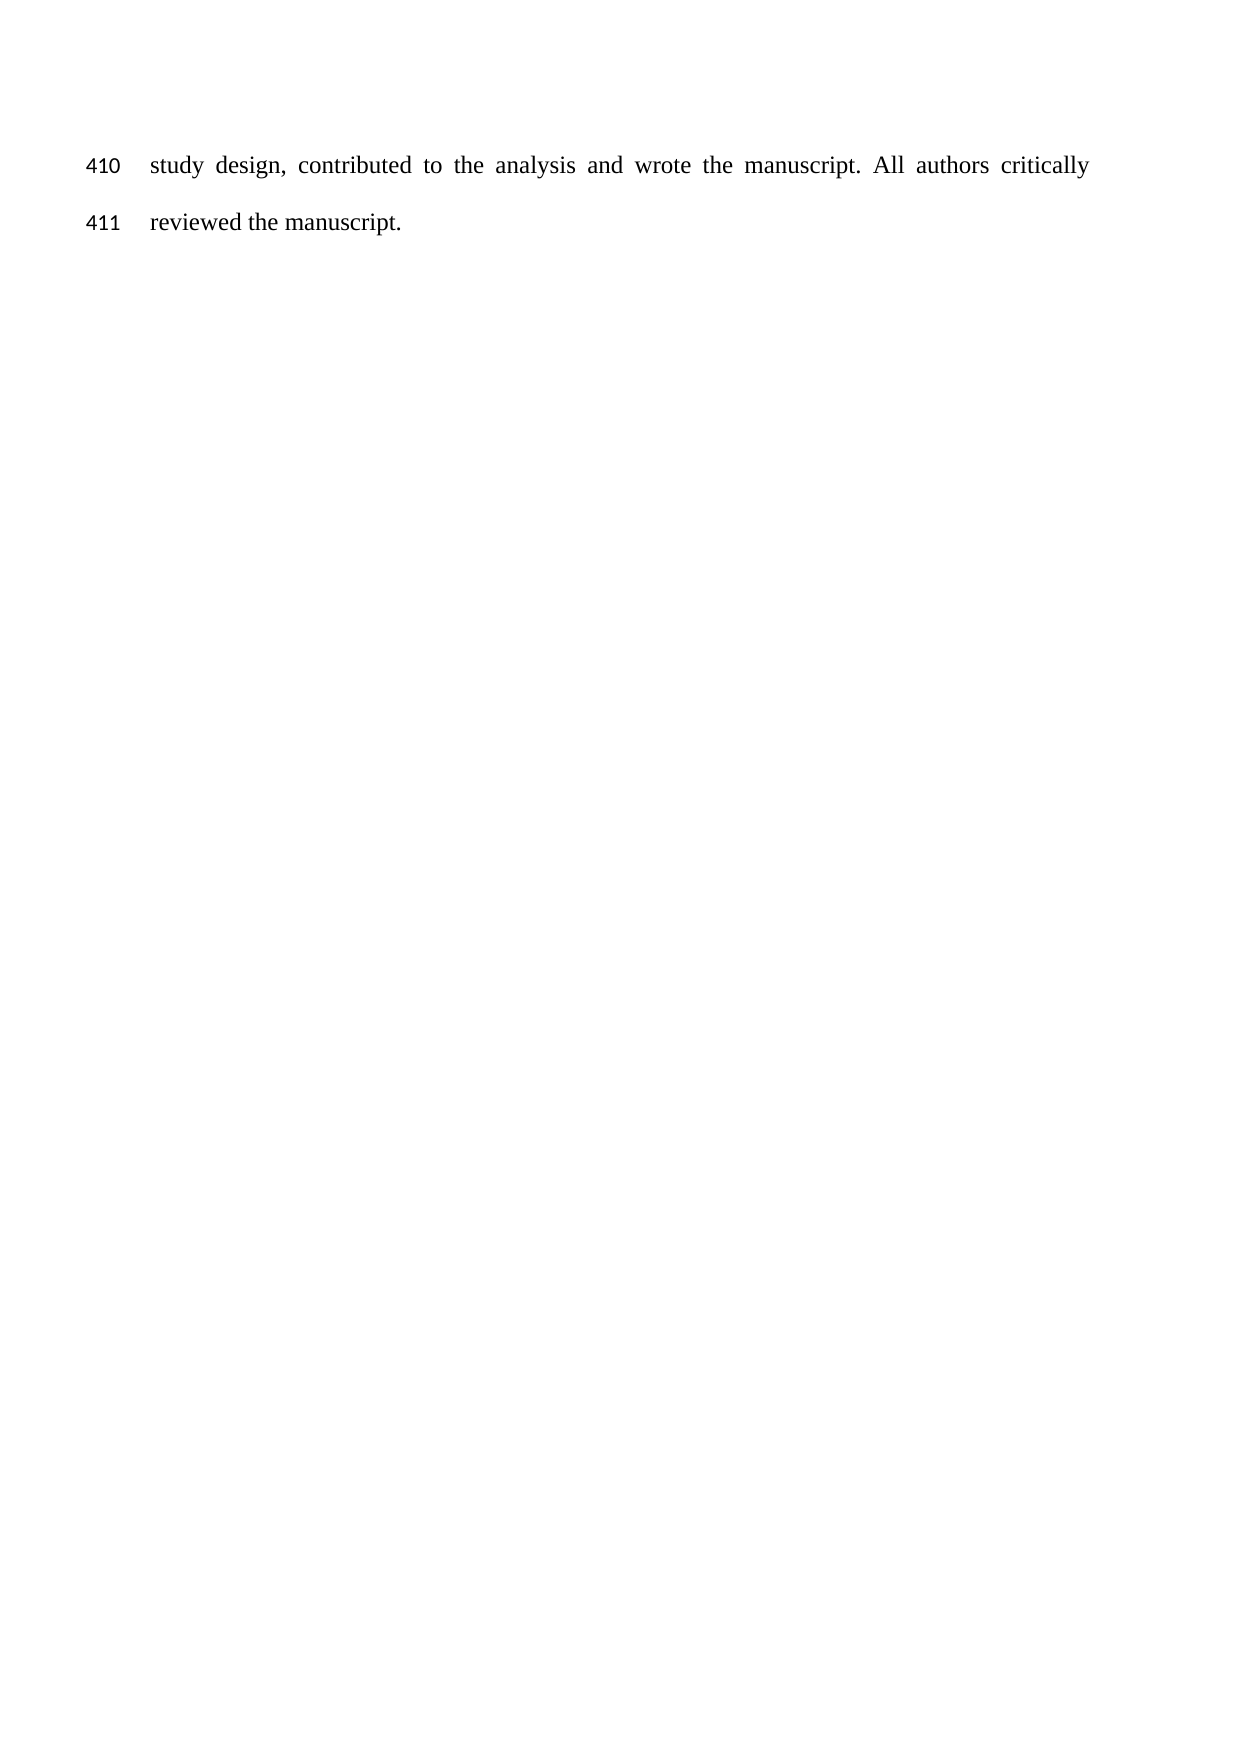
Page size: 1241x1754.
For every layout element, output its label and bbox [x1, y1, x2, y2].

text [150, 150, 1090, 236]
